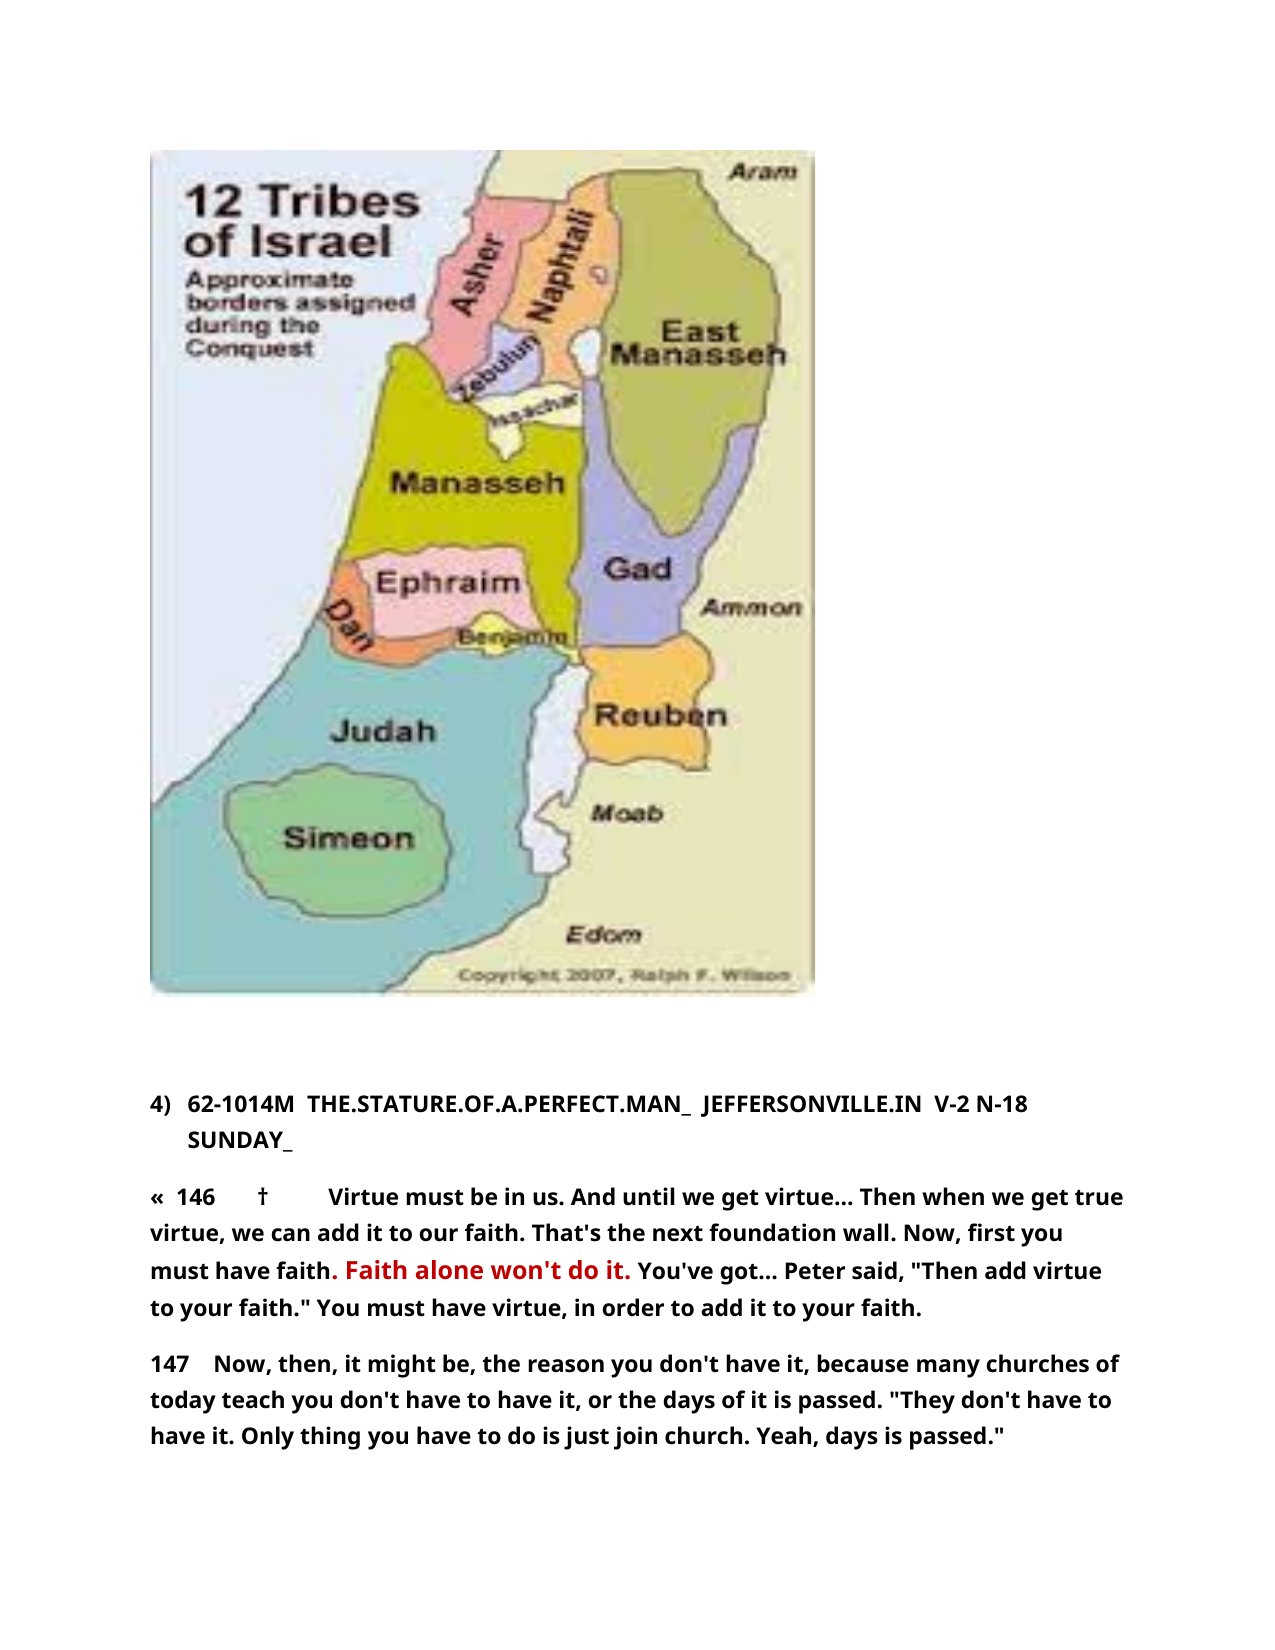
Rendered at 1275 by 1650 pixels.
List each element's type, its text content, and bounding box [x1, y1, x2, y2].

list 62-1014M THE.STATURE.OF.A.PERFECT.MAN_ JEFFERSONVILLE.IN V-2 N-18 SUNDAY_ [150, 1088, 1125, 1155]
text 147 Now, then, it might be, the reason you don't have it, because many churches of today teach you don't have to have it, or the days of it is passed. "They don't have to have it. Only thing you have to do is just join church. Yeah, days is passed." [150, 1348, 1125, 1452]
picture [150, 150, 816, 997]
text « 146 † Virtue must be in us. And until we get virtue... Then when we get true virtue, we can add it to our faith. That's the next foundation wall. Now, first you must have faith. Faith alone won't do it. You've got... Peter said, "Then add virtue to your faith." You must have virtue, in order to add it to your faith. [150, 1181, 1125, 1323]
